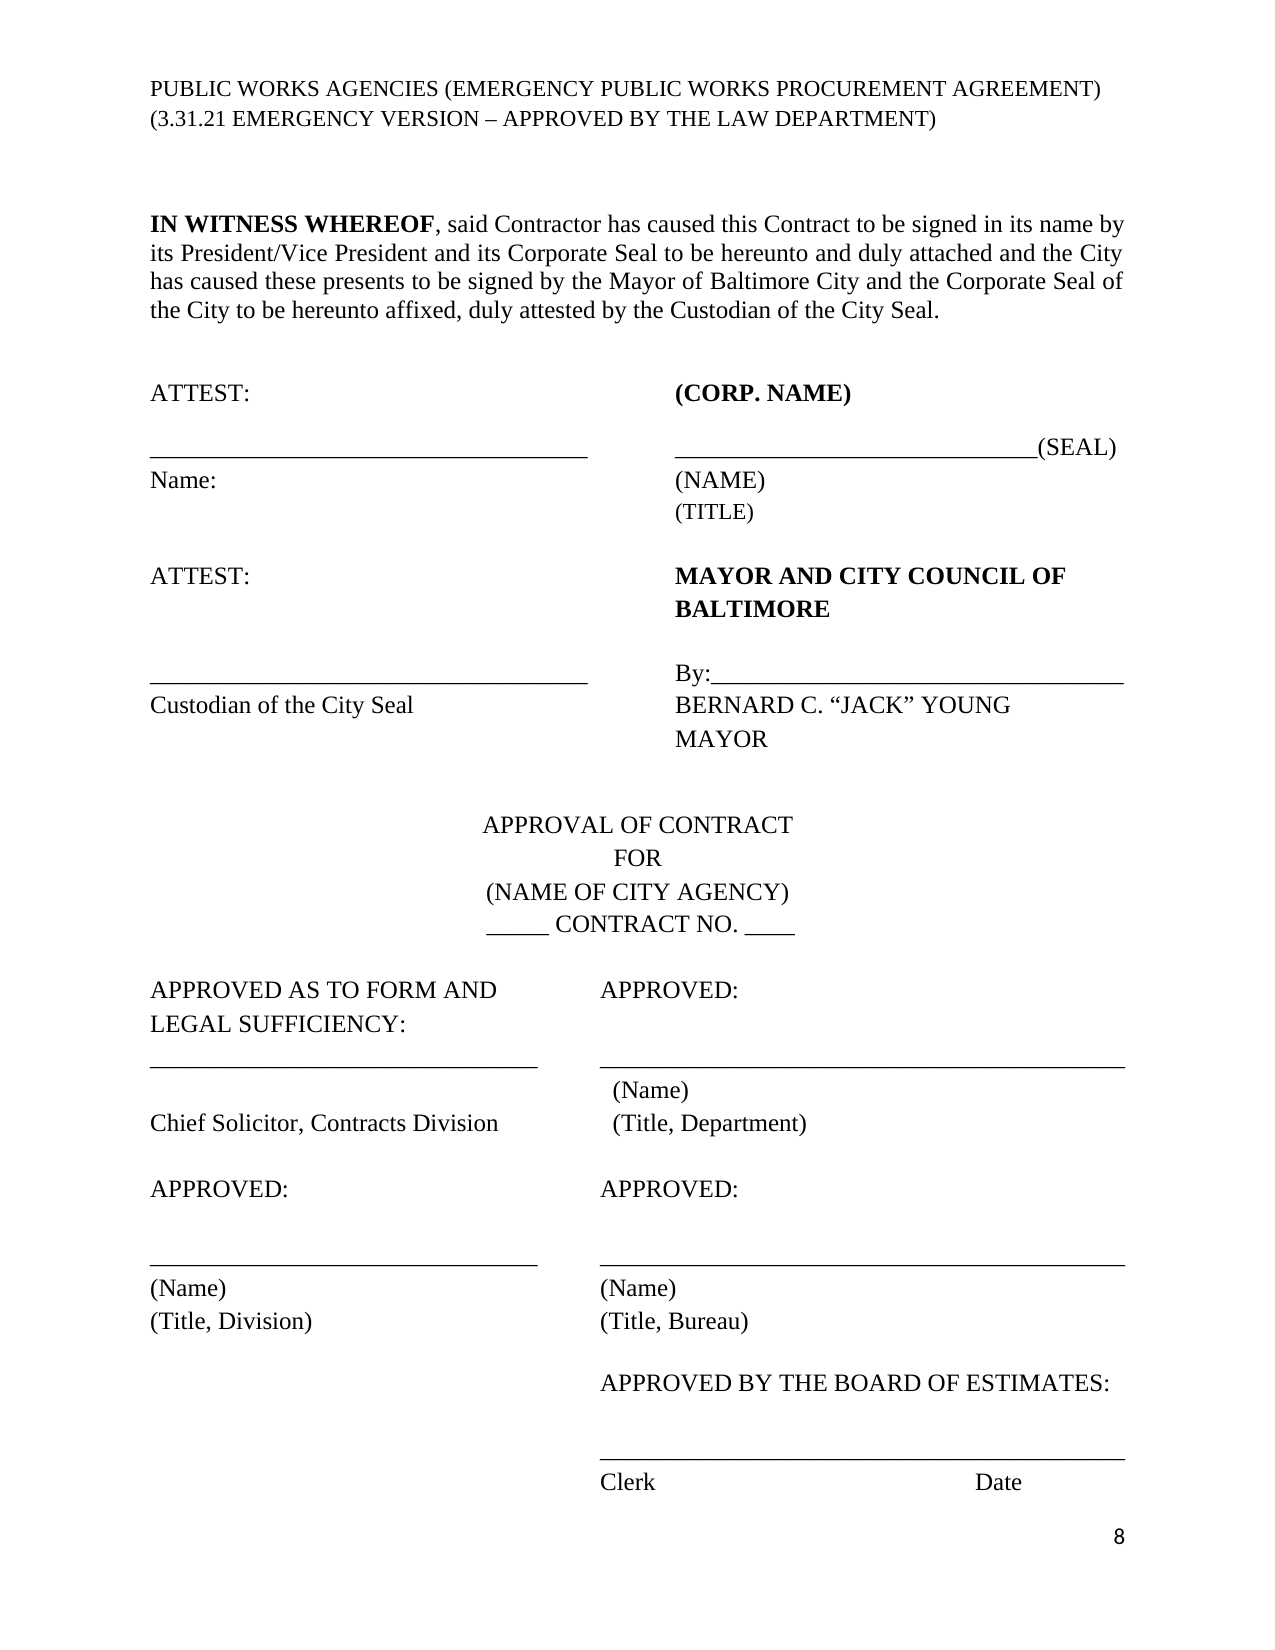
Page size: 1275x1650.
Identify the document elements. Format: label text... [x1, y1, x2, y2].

text _______________________________ __________________________________________ [150, 1042, 1125, 1070]
text Chief Solicitor, Contracts Division (Title, Department) [150, 1108, 1125, 1136]
text (TITLE) [150, 498, 1125, 524]
text MAYOR [675, 724, 1125, 752]
text ___________________________________ By:_________________________________ [150, 658, 1125, 686]
text _____ CONTRACT NO. ____ [150, 909, 1125, 938]
text APPROVED: APPROVED: [150, 1174, 1125, 1202]
text APPROVAL OF CONTRACT [150, 811, 1125, 839]
text ATTEST: (CORP. NAME) [150, 378, 1125, 407]
text (Name) [150, 1075, 1125, 1103]
text Name: (NAME) [150, 465, 1125, 493]
text (Title, Division) (Title, Bureau) [150, 1306, 1125, 1334]
text Clerk Date [150, 1467, 1125, 1495]
text APPROVED BY THE BOARD OF ESTIMATES: [150, 1368, 1125, 1396]
text LEGAL SUFFICIENCY: [150, 1009, 1125, 1037]
text Custodian of the City Seal BERNARD C. “JACK” YOUNG [150, 691, 1125, 719]
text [150, 209, 1125, 324]
text ATTEST: MAYOR AND CITY COUNCIL OF [150, 561, 1125, 623]
text (NAME OF CITY AGENCY) [150, 877, 1125, 905]
text ___________________________________ _____________________________(SEAL) [150, 432, 1125, 460]
text APPROVED AS TO FORM AND APPROVED: [150, 976, 1125, 1004]
text (Name) (Name) [150, 1273, 1125, 1302]
text __________________________________________ [150, 1434, 1125, 1462]
text FOR [150, 843, 1125, 872]
text _______________________________ __________________________________________ [150, 1240, 1125, 1268]
